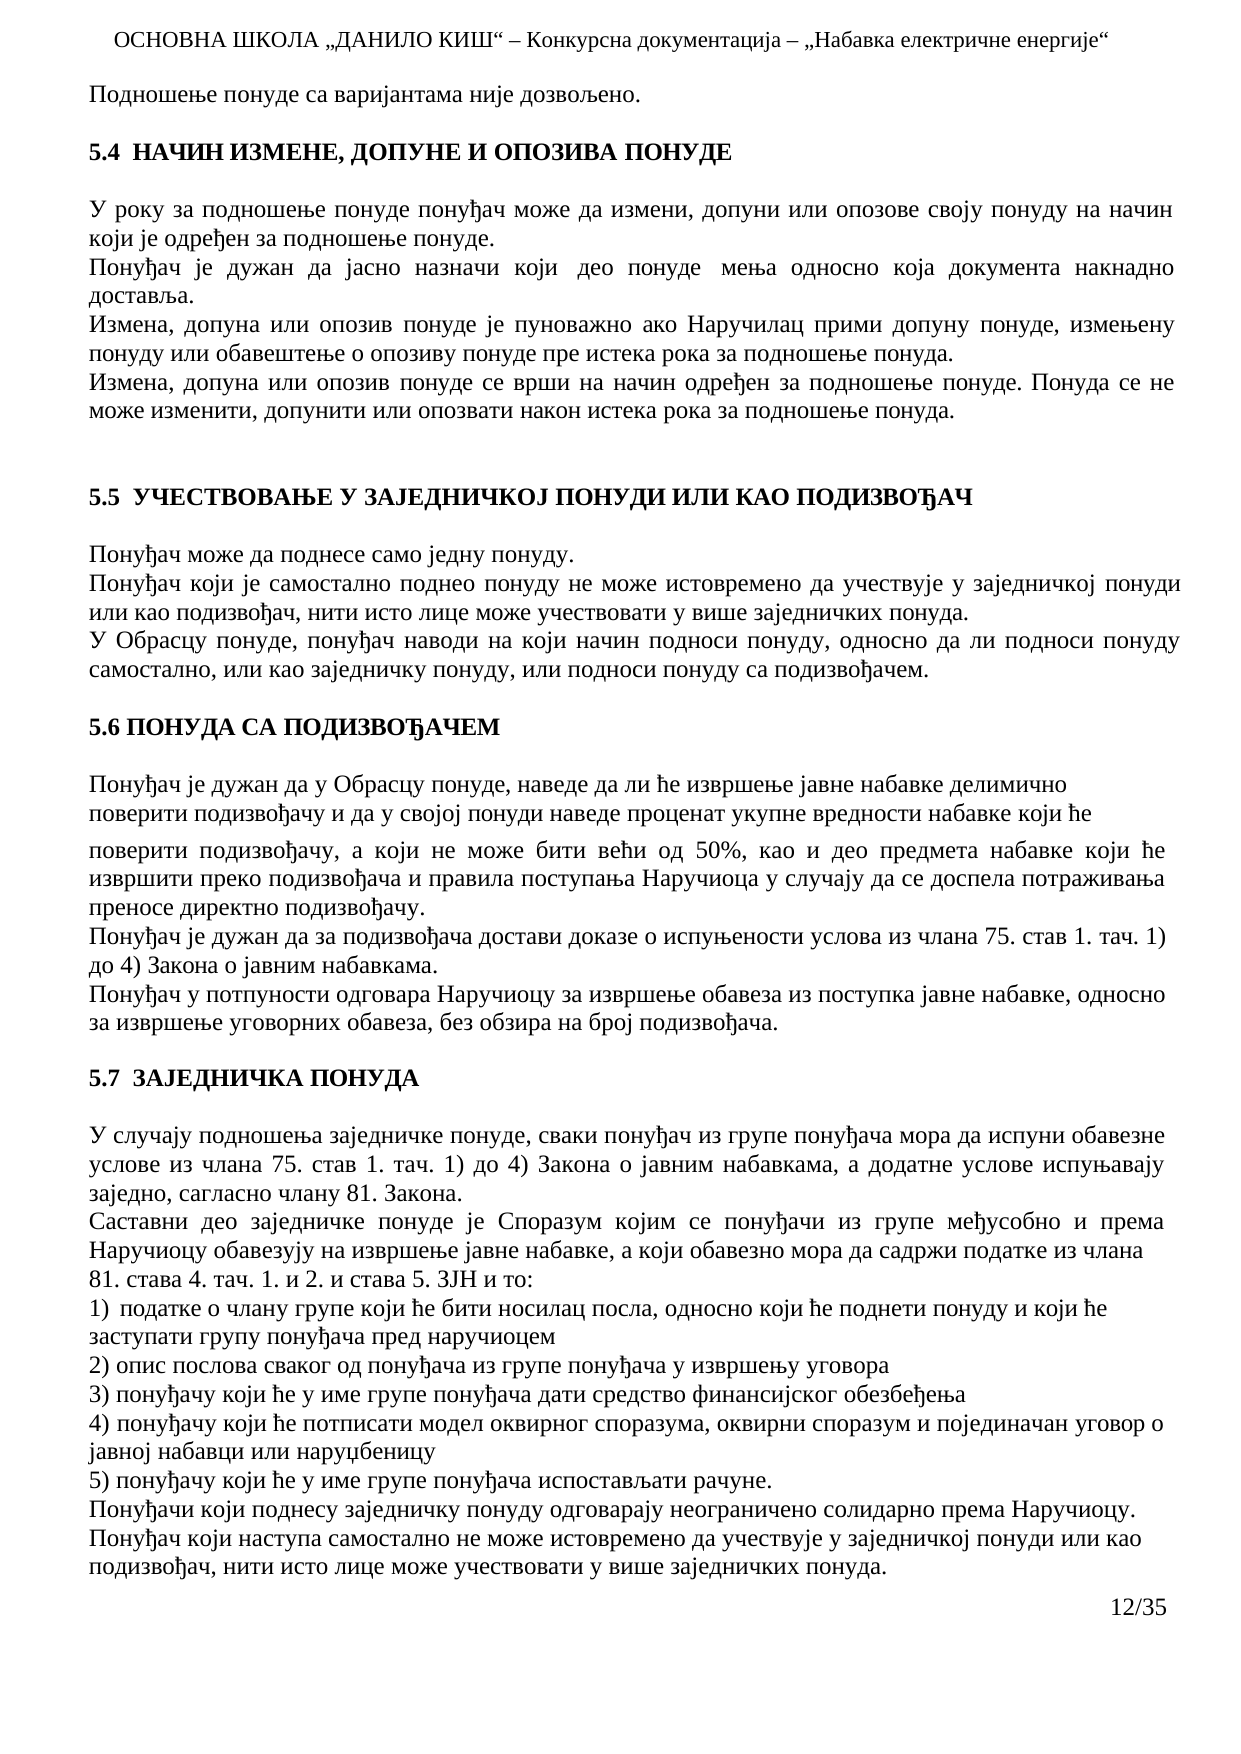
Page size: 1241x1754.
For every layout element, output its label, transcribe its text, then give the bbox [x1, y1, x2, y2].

text Саставни део заједничке понуде је Споразум којим се понуђачи из групе међусобно и према Наручиоцу обавезују на извршење јавне набавке, а који обавезно мора да садржи податке из члана [89, 1206, 1166, 1264]
list понуђачу који ће у име групе понуђача дати средство финансијског обезбеђења [89, 1379, 1211, 1408]
text Подношење понуде са варијантама није дозвољено. [89, 79, 1211, 108]
text поверити подизвођачу, а који не може бити већи од 50%, као и део предмета набавке који ће извршити преко подизвођача и правила поступања Наручиоца у случају да се доспела потраживања преносе директно подизвођачу. [89, 835, 1167, 921]
list понуђачу који ће у име групе понуђача испостављати рачуне. [89, 1465, 1211, 1494]
text 81. става 4. тач. 1. и 2. и става 5. ЗЈН и то: [89, 1264, 1211, 1293]
subtitle ПОНУДА СА ПОДИЗВОЂАЧЕМ [89, 712, 1211, 741]
list понуђачу који ће потписати модел оквирног споразума, оквирни споразум и појединачан уговор о јавној набавци или наруџбеницу [89, 1408, 1166, 1465]
text Понуђач може да поднесе само једну понуду. [89, 539, 1181, 568]
text Понуђачи који поднесу заједничку понуду одговарају неограничено солидарно према Наручиоцу. Понуђач који наступа самостално не може истовремено да учествује у заједничкој понуди или као подизвођач, нити исто лице може учествовати у више заједничких понуда. [89, 1494, 1211, 1580]
list опис послова сваког од понуђача из групе понуђача у извршењу уговора [89, 1350, 1211, 1379]
text У случају подношења заједничке понуде, сваки понуђач из групе понуђача мора да испуни обавезне услове из члана 75. став 1. тач. 1) до 4) Закона о јавним набавкама, а додатне услове испуњавају заједно, сагласно члану 81. Закона. [89, 1120, 1166, 1206]
subtitle УЧЕСТВОВАЊЕ У ЗАЈЕДНИЧКОЈ ПОНУДИ ИЛИ КАО ПОДИЗВОЂАЧ [89, 482, 1211, 511]
text Измена, допуна или опозив понуде је пуноважно ако Наручилац прими допуну понуде, измењену понуду или обавештење о опозиву понуде пре истека рока за подношење понуда. [89, 309, 1175, 367]
text Понуђач је дужан да у Обрасцу понуде, наведе да ли ће извршење јавне набавке делимично поверити подизвођачу и да у својој понуди наведе проценат укупне вредности набавке који ће [89, 769, 1134, 827]
text Понуђач је дужан да јасно назначи који део понуде мења односно која документа накнадно доставља. [89, 252, 1175, 309]
subtitle ЗАЈЕДНИЧКА ПОНУДА [89, 1063, 1211, 1092]
text Понуђач је дужан да за подизвођача достави доказе о испуњености услова из члана 75. став 1. тач. 1) до 4) Закона о јавним набавкама. [89, 921, 1166, 979]
text Измена, допуна или опозив понуде се врши на начин одређен за подношење понуде. Понуда се не може изменити, допунити или опозвати након истека рока за подношење понуда. [89, 367, 1175, 424]
subtitle НАЧИН ИЗМЕНЕ, ДОПУНЕ И ОПОЗИВА ПОНУДЕ [89, 137, 1211, 166]
text Понуђач у потпуности одговара Наручиоцу за извршење обавеза из поступка јавне набавке, односно за извршење уговорних обавеза, без обзира на број подизвођача. [89, 979, 1167, 1036]
text У року за подношење понуде понуђач може да измени, допуни или опозове своју понуду на начин који је одређен за подношење понуде. [89, 194, 1175, 252]
list податке о члану групе који ће бити носилац посла, односно који ће поднети понуду и који ће заступати групу понуђача пред наручиоцем [89, 1293, 1167, 1350]
text Понуђач који је самостално поднео понуду не може истовремено да учествује у заједничкој понуди или као подизвођач, нити исто лице може учествовати у више заједничких понуда. [89, 568, 1181, 626]
text У Обрасцу понуде, понуђач наводи на који начин подноси понуду, односно да ли подноси понуду самостално, или као заједничку понуду, или подноси понуду са подизвођачем. [89, 626, 1181, 683]
